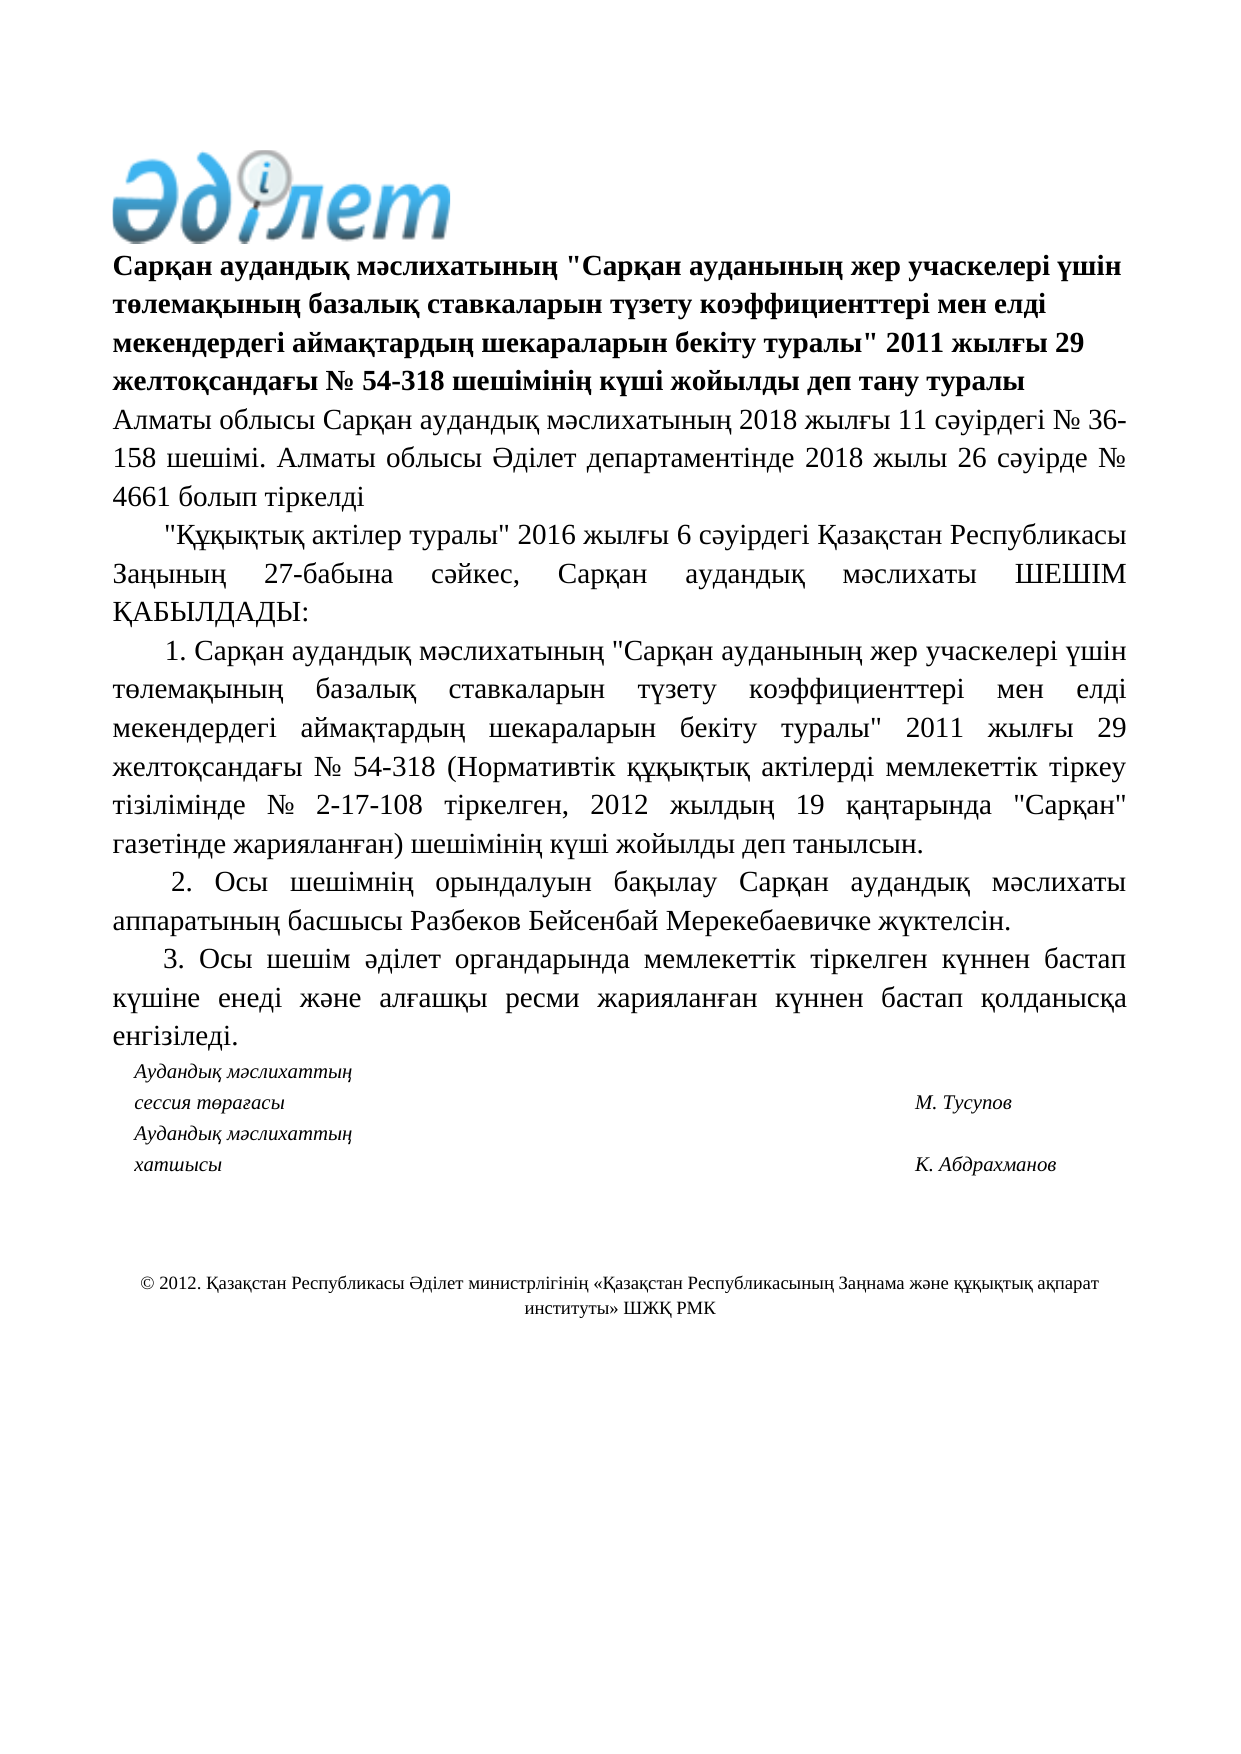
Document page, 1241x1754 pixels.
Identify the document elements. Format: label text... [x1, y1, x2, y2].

text "Құқықтық актілер туралы" 2016 жылғы 6 сәуірдегі Қазақстан Республикасы Заңының 27-бабына сәйкес, Сарқан аудандық мәслихаты ШЕШІМ ҚАБЫЛДАДЫ: [112, 517, 1128, 628]
text Алматы облысы Сарқан аудандық мәслихатының 2018 жылғы 11 сәуірдегі № 36-158 шешімі. Алматы облысы Әділет департаментінде 2018 жылы 26 сәуірде № 4661 болып тіркелді [112, 402, 1128, 512]
picture [112, 150, 451, 244]
text 2. Осы шешімнің орындалуын бақылау Сарқан аудандық мәслихаты аппаратының басшысы Разбеков Бейсенбай Мерекебаевичке жүктелсін. [112, 864, 1128, 936]
table_cell Аудандық мәслихаттың [101, 1119, 1240, 1150]
text Сарқан аудандық мәслихатының "Сарқан ауданының жер учаскелері үшін төлемақының базалық ставкаларын түзету коэффициенттері мен елді мекендердегі аймақтардың шекараларын бекіту туралы" 2011 жылғы 29 желтоқсандағы № 54-318 шешімінің күші жойылды деп тану туралы [112, 248, 1128, 397]
table_cell сессия төрағасы [101, 1088, 913, 1119]
table_cell К. Абдрахманов [913, 1150, 1240, 1181]
text © 2012. Қазақстан Республикасы Әділет министрлігінің «Қазақстан Республикасының Заңнама және құқықтық ақпарат институты» ШЖҚ РМК [112, 1272, 1128, 1318]
table_cell хатшысы [101, 1150, 913, 1181]
table_cell М. Тусупов [913, 1088, 1240, 1119]
text 1. Сарқан аудандық мәслихатының "Сарқан ауданының жер учаскелері үшін төлемақының базалық ставкаларын түзету коэффициенттері мен елді мекендердегі аймақтардың шекараларын бекіту туралы" 2011 жылғы 29 желтоқсандағы № 54-318 (Нормативтік құқықтық актілерді мемлекеттік тіркеу тізілімінде № 2-17-108 тіркелген, 2012 жылдың 19 қаңтарында "Сарқан" газетінде жарияланған) шешімінің күші жойылды деп танылсын. [112, 633, 1128, 859]
text 3. Осы шешім әділет органдарында мемлекеттік тіркелген күннен бастап күшіне енеді және алғашқы ресми жарияланған күннен бастап қолданысқа енгізіледі. [112, 941, 1128, 1052]
table_header Аудандық мәслихаттың [101, 1057, 1240, 1088]
